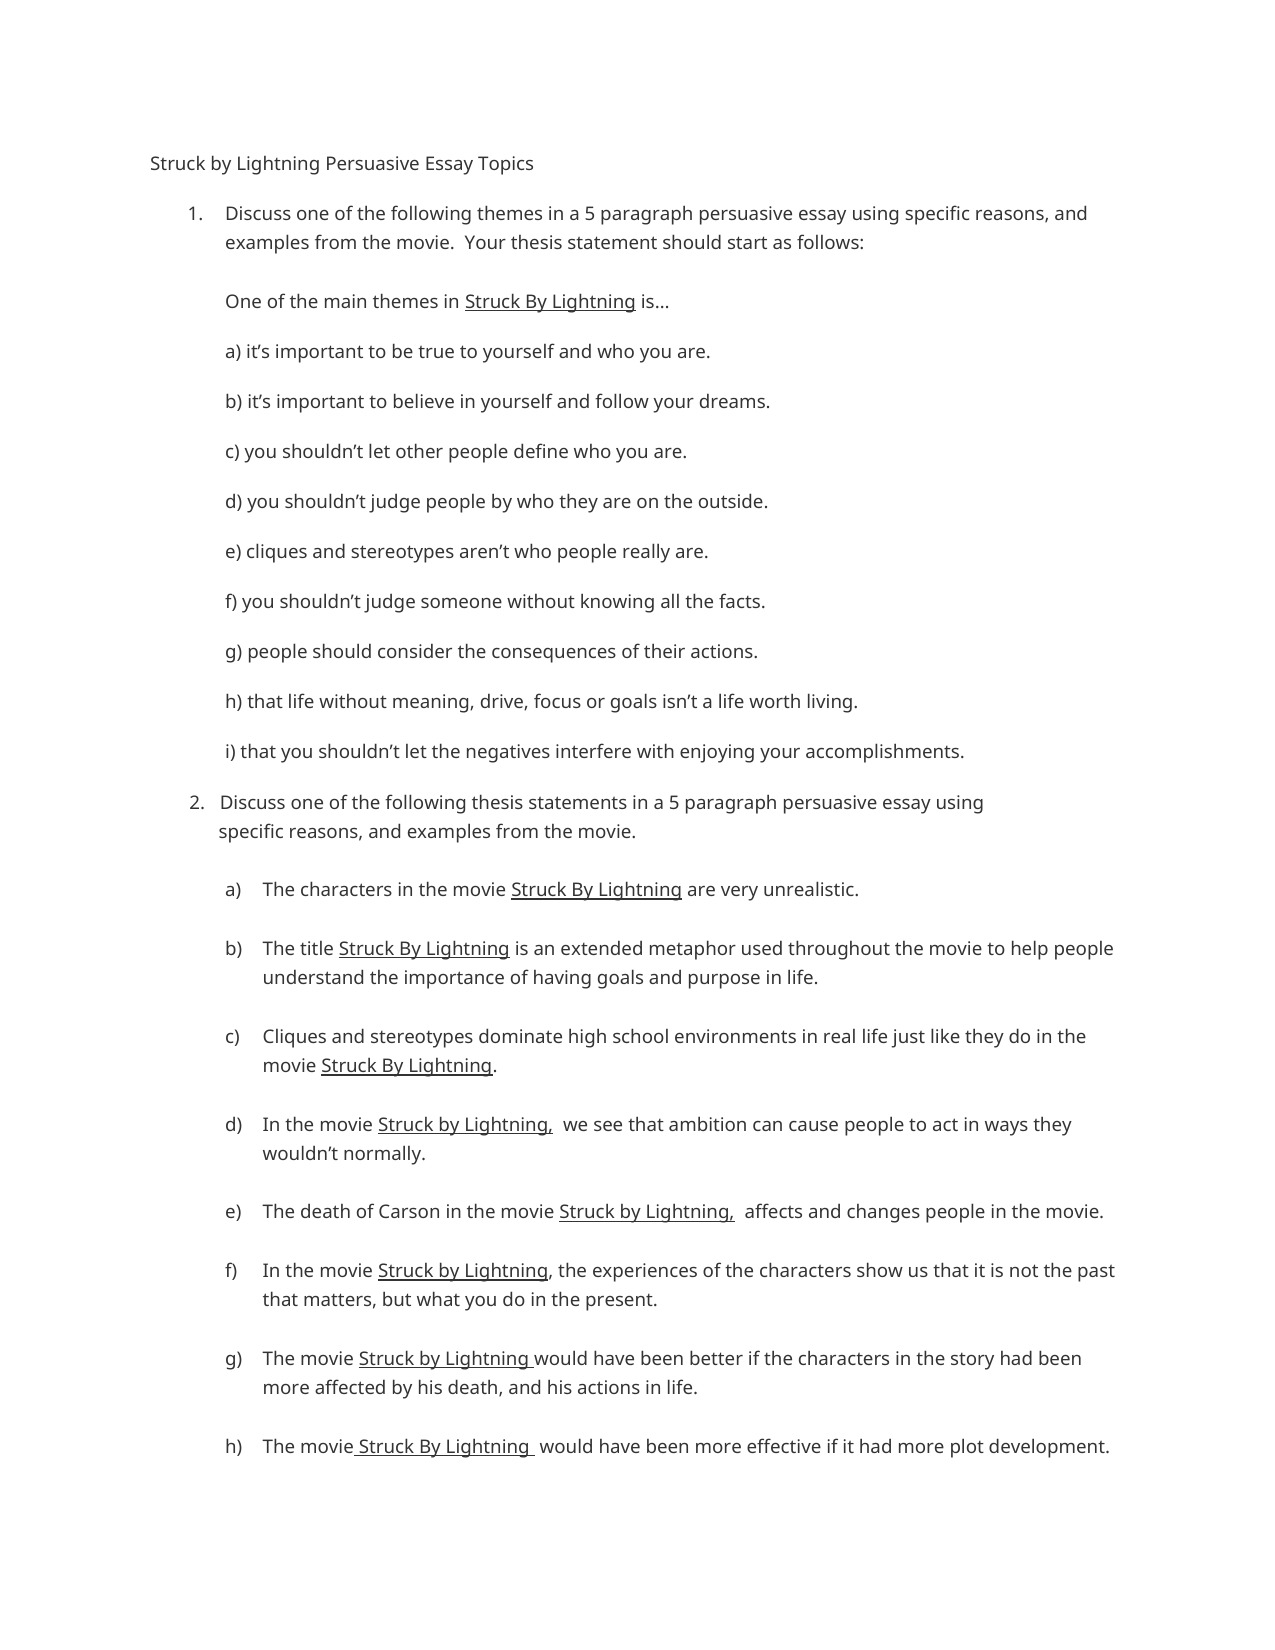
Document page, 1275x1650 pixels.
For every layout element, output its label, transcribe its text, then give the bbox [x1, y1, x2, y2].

text i) that you shouldn’t let the negatives interfere with enjoying your accomplishments. [150, 739, 1125, 764]
text 2. Discuss one of the following thesis statements in a 5 paragraph persuasive essay using [189, 789, 1125, 814]
list Discuss one of the following themes in a 5 paragraph persuasive essay using specific reasons, and examples from the movie. Your thesis statement should start as follows: [187, 200, 1125, 255]
list One of the main themes in Struck By Lightning is… [225, 288, 1125, 313]
text e) cliques and stereotypes aren’t who people really are. [150, 538, 1125, 564]
text d) you shouldn’t judge people by who they are on the outside. [150, 488, 1125, 514]
text a) it’s important to be true to yourself and who you are. [150, 338, 1125, 363]
list The movie Struck By Lightning would have been more effective if it had more plot development. [225, 1433, 1125, 1458]
text h) that life without meaning, drive, focus or goals isn’t a life worth living. [150, 689, 1125, 714]
list The title Struck By Lightning is an extended metaphor used throughout the movie to help people understand the importance of having goals and purpose in life. [225, 935, 1125, 990]
text f) you shouldn’t judge someone without knowing all the facts. [150, 588, 1125, 614]
list In the movie Struck by Lightning, the experiences of the characters show us that it is not the past that matters, but what you do in the present. [225, 1257, 1125, 1312]
list In the movie Struck by Lightning, we see that ambition can cause people to act in ways they wouldn’t normally. [225, 1111, 1125, 1166]
list The death of Carson in the movie Struck by Lightning, affects and changes people in the movie. [225, 1199, 1125, 1224]
text specific reasons, and examples from the movie. [189, 818, 1125, 844]
list Cliques and stereotypes dominate high school environments in real life just like they do in the movie Struck By Lightning. [225, 1023, 1125, 1078]
list The movie Struck by Lightning would have been better if the characters in the story had been more affected by his death, and his actions in life. [225, 1345, 1125, 1400]
text b) it’s important to believe in yourself and follow your dreams. [150, 388, 1125, 414]
text Struck by Lightning Persuasive Essay Topics [150, 150, 1125, 176]
list The characters in the movie Struck By Lightning are very unrealistic. [225, 877, 1125, 902]
text g) people should consider the consequences of their actions. [150, 639, 1125, 664]
text c) you shouldn’t let other people define who you are. [150, 438, 1125, 464]
